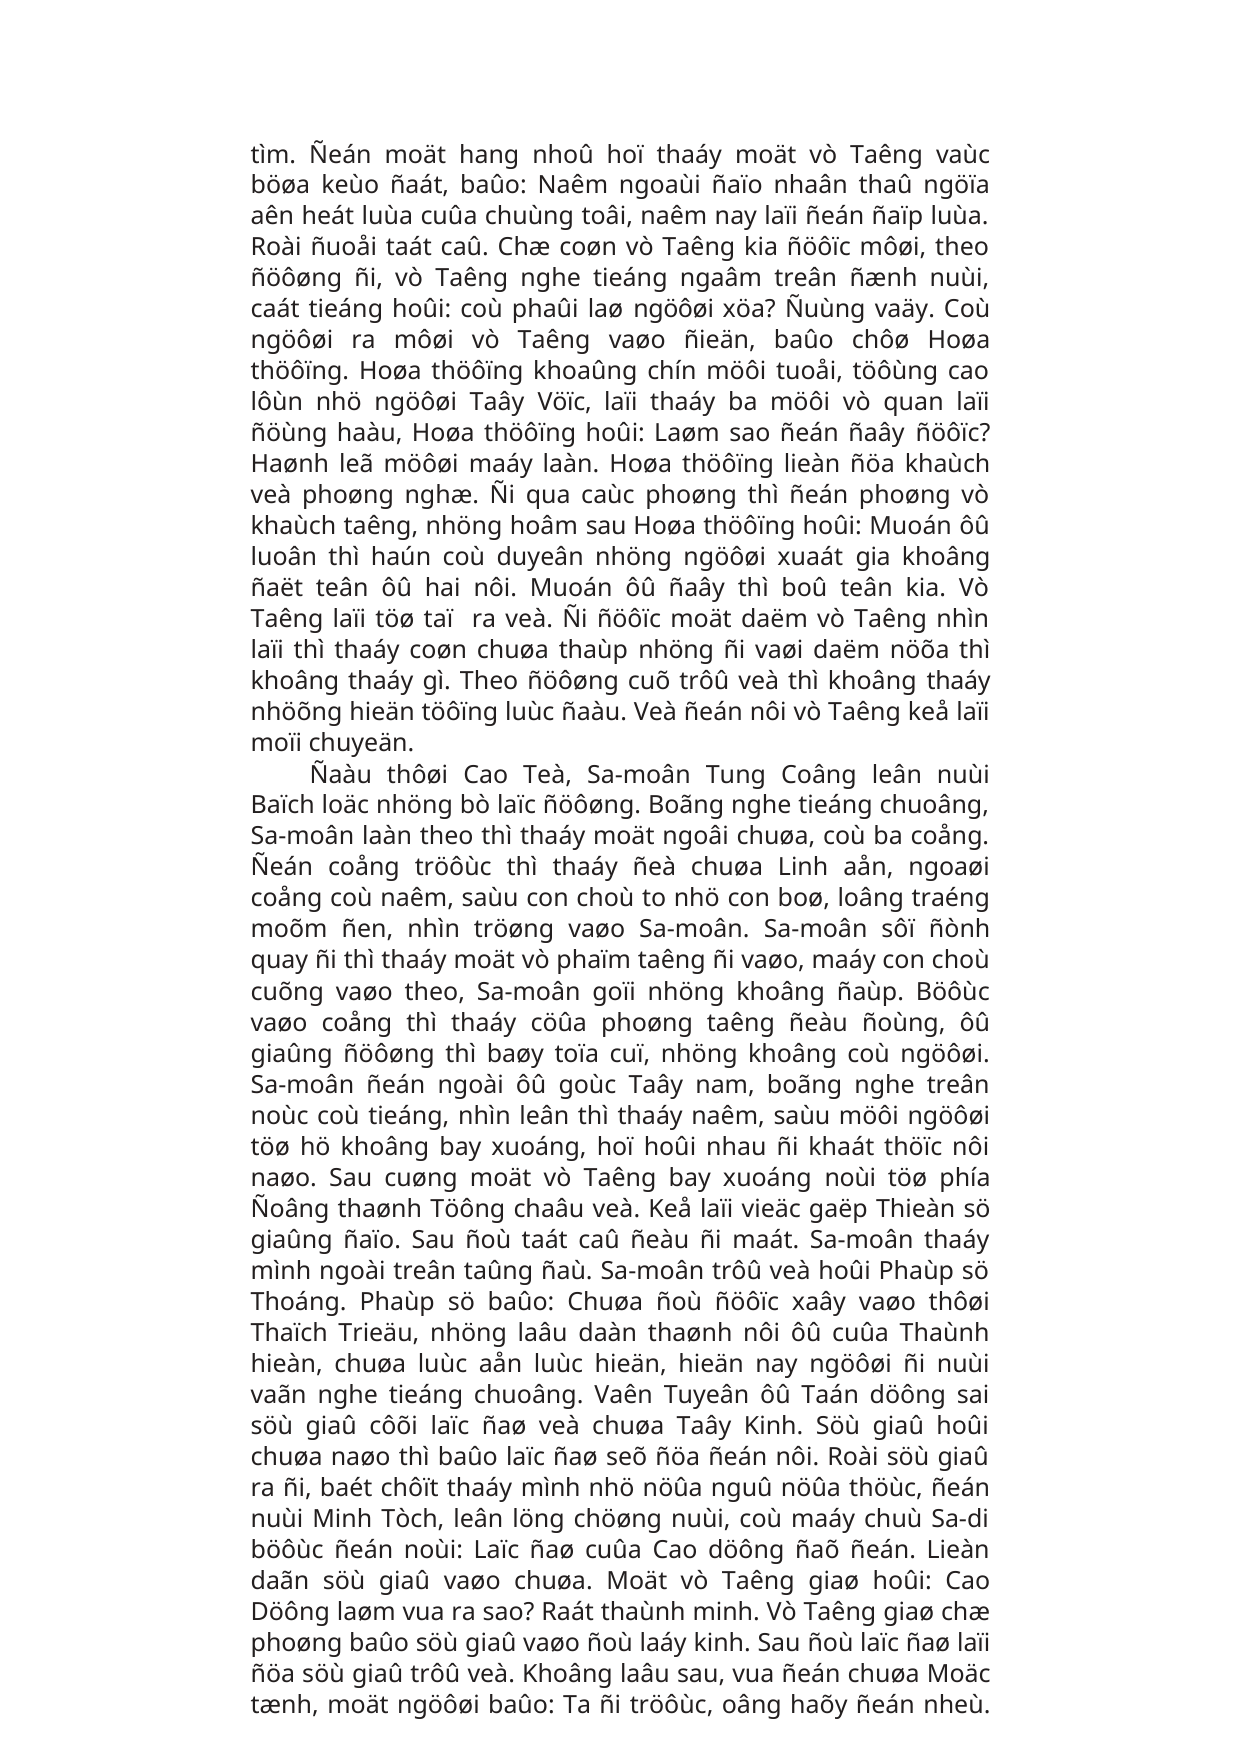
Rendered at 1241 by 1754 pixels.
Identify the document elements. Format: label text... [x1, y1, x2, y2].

text tìm. Ñeán moät hang nhoû hoï thaáy moät vò Taêng vaùc böøa keùo ñaát, baûo: Naêm ngoaùi ñaïo nhaân thaû ngöïa aên heát luùa cuûa chuùng toâi, naêm nay laïi ñeán ñaïp luùa. Roài ñuoåi taát caû. Chæ coøn vò Taêng kia ñöôïc môøi, theo ñöôøng ñi, vò Taêng nghe tieáng ngaâm treân ñænh nuùi, caát tieáng hoûi: coù phaûi laø ngöôøi xöa? Ñuùng vaäy. Coù ngöôøi ra môøi vò Taêng vaøo ñieän, baûo chôø Hoøa thöôïng. Hoøa thöôïng khoaûng chín möôi tuoåi, töôùng cao lôùn nhö ngöôøi Taây Vöïc, laïi thaáy ba möôi vò quan laïi ñöùng haàu, Hoøa thöôïng hoûi: Laøm sao ñeán ñaây ñöôïc? Haønh leã möôøi maáy laàn. Hoøa thöôïng lieàn ñöa khaùch veà phoøng nghæ. Ñi qua caùc phoøng thì ñeán phoøng vò khaùch taêng, nhöng hoâm sau Hoøa thöôïng hoûi: Muoán ôû luoân thì haún coù duyeân nhöng ngöôøi xuaát gia khoâng ñaët teân ôû hai nôi. Muoán ôû ñaây thì boû teân kia. Vò Taêng laïi töø taï ra veà. Ñi ñöôïc moät daëm vò Taêng nhìn laïi thì thaáy coøn chuøa thaùp nhöng ñi vaøi daëm nöõa thì khoâng thaáy gì. Theo ñöôøng cuõ trôû veà thì khoâng thaáy nhöõng hieän töôïng luùc ñaàu. Veà ñeán nôi vò Taêng keå laïi moïi chuyeän. [250, 138, 990, 759]
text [250, 759, 990, 1721]
